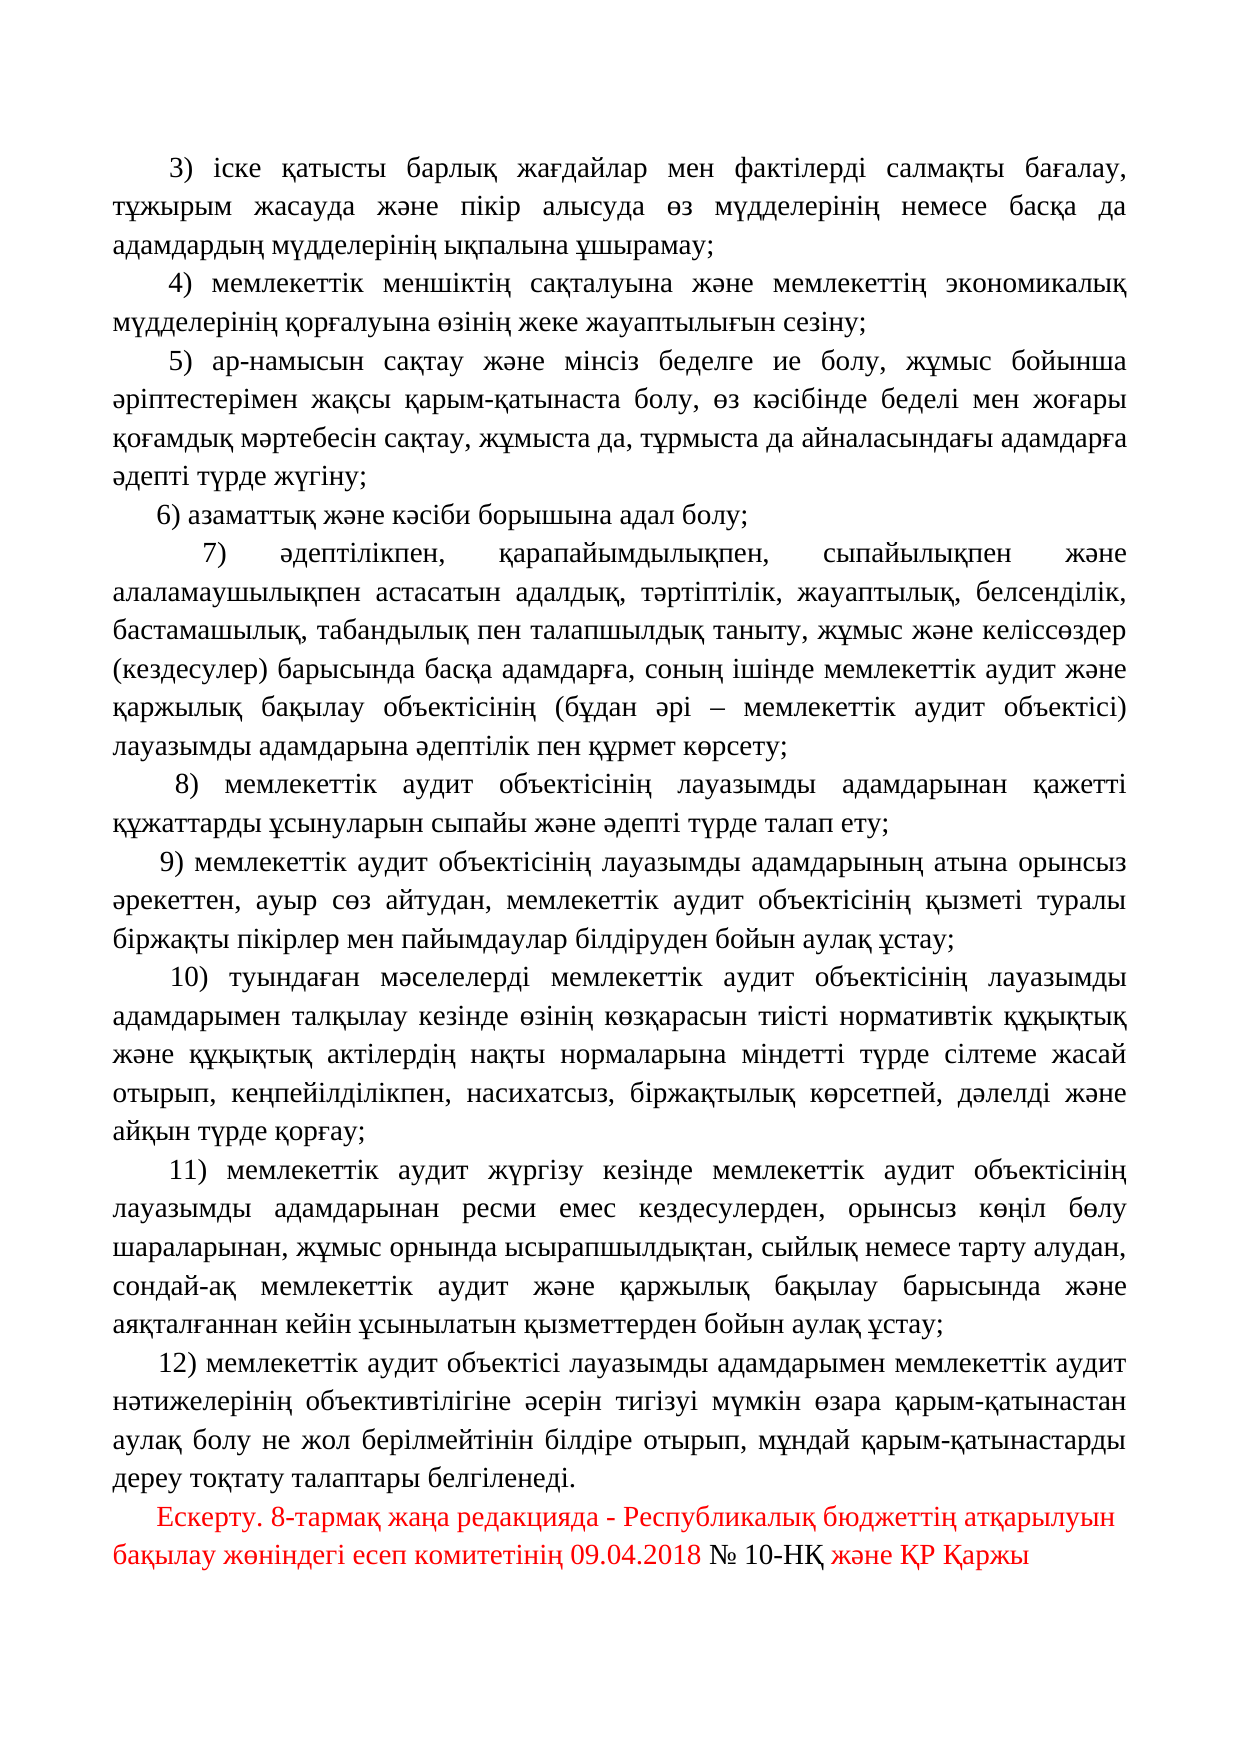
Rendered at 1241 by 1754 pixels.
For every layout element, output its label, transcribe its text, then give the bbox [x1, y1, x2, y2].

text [112, 1499, 1128, 1571]
text 12) мемлекеттік аудит объектісі лауазымды адамдарымен мемлекеттік аудит нәтижелерінің объективтілігіне әсерін тигізуі мүмкін өзара қарым-қатынастан аулақ болу не жол берілмейтінін білдіре отырып, мұндай қарым-қатынастарды дереу тоқтату талаптары белгіленеді. [112, 1345, 1128, 1494]
text 8) мемлекеттік аудит объектісінің лауазымды адамдарынан қажетті құжаттарды ұсынуларын сыпайы және әдепті түрде талап ету; [112, 767, 1128, 839]
text 5) ар-намысын сақтау және мінсіз беделге ие болу, жұмыс бойынша әріптестерімен жақсы қарым-қатынаста болу, өз кәсібінде беделі мен жоғары қоғамдық мәртебесін сақтау, жұмыста да, тұрмыста да айналасындағы адамдарға әдепті түрде жүгіну; [112, 343, 1128, 492]
text 3) іске қатысты барлық жағдайлар мен фактілерді салмақты бағалау, тұжырым жасауда және пікір алысуда өз мүдделерінің немесе басқа да адамдардың мүдделерінің ықпалына ұшырамау; [112, 150, 1128, 261]
text 10) туындаған мәселелерді мемлекеттік аудит объектісінің лауазымды адамдарымен талқылау кезінде өзінің көзқарасын тиісті нормативтік құқықтық және құқықтық актілердің нақты нормаларына міндетті түрде сілтеме жасай отырып, кеңпейілділікпен, насихатсыз, біржақтылық көрсетпей, дәлелді және айқын түрде қорғау; [112, 959, 1128, 1147]
text 4) мемлекеттік меншіктің сақталуына және мемлекеттің экономикалық мүдделерінің қорғалуына өзінің жеке жауаптылығын сезіну; [112, 266, 1128, 338]
text 6) азаматтық және кәсіби борышына адал болу; [112, 497, 1128, 530]
text 9) мемлекеттік аудит объектісінің лауазымды адамдарының атына орынсыз әрекеттен, ауыр сөз айтудан, мемлекеттік аудит объектісінің қызметі туралы біржақты пікірлер мен пайымдаулар білдіруден бойын аулақ ұстау; [112, 844, 1128, 954]
text 7) әдептілікпен, қарапайымдылықпен, сыпайылықпен және алаламаушылықпен астасатын адалдық, тәртіптілік, жауаптылық, белсенділік, бастамашылық, табандылық пен талапшылдық таныту, жұмыс және келіссөздер (кездесулер) барысында басқа адамдарға, соның ішінде мемлекеттік аудит және қаржылық бақылау объектісінің (бұдан әрі – мемлекеттік аудит объектісі) лауазымды адамдарына әдептілік пен құрмет көрсету; [112, 535, 1128, 762]
text 11) мемлекеттік аудит жүргізу кезінде мемлекеттік аудит объектісінің лауазымды адамдарынан ресми емес кездесулерден, орынсыз көңіл бөлу шараларынан, жұмыс орнында ысырапшылдықтан, сыйлық немесе тарту алудан, сондай-ақ мемлекеттік аудит және қаржылық бақылау барысында және аяқталғаннан кейін ұсынылатын қызметтерден бойын аулақ ұстау; [112, 1152, 1128, 1340]
